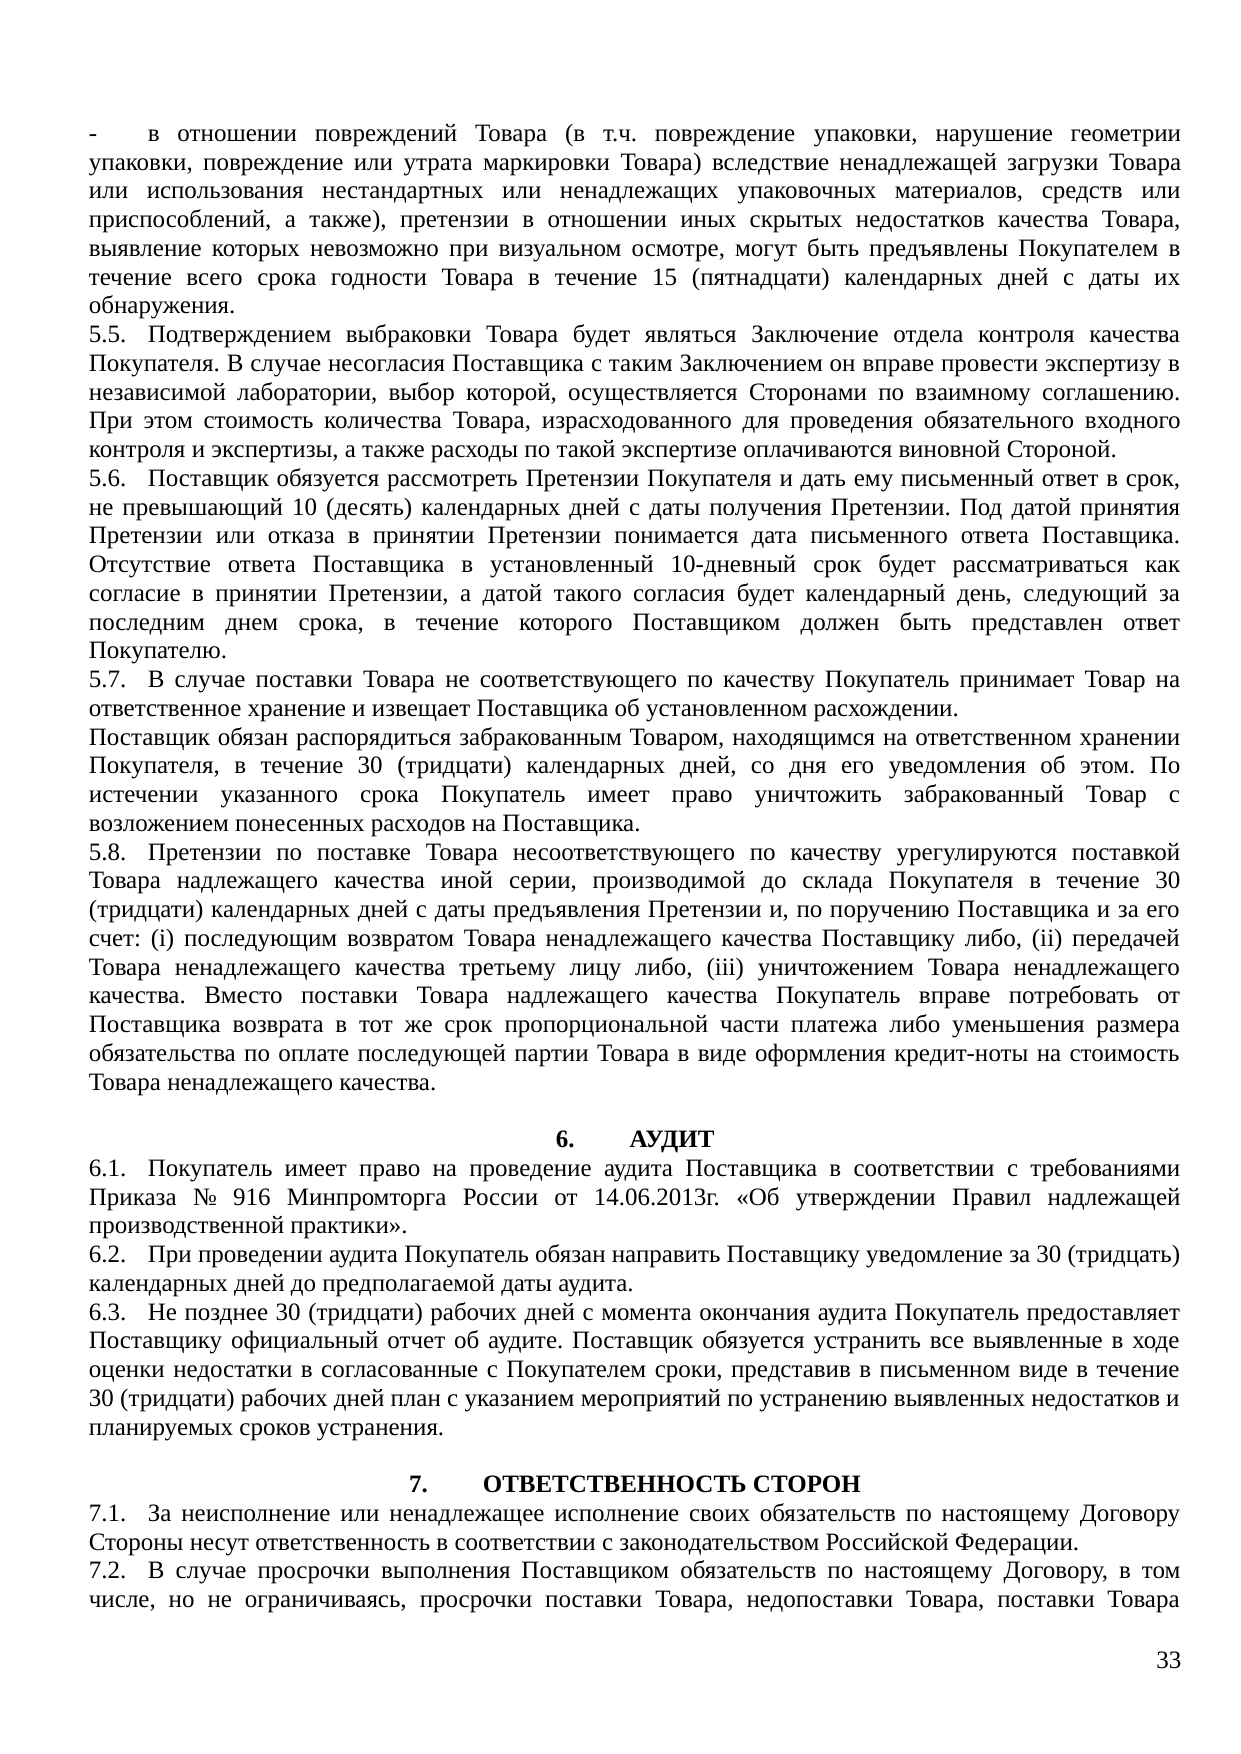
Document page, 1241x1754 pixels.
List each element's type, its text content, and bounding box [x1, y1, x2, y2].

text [89, 1556, 1181, 1613]
text Поставщик обязан распорядиться забракованным Товаром, находящимся на ответственном хранении Покупателя, в течение 30 (тридцати) календарных дней, со дня его уведомления об этом. По истечении указанного срока Покупатель имеет право уничтожить забракованный Товар с возложением понесенных расходов на Поставщика. [89, 722, 1181, 837]
text 5.8. Претензии по поставке Товара несоответствующего по качеству урегулируются поставкой Товара надлежащего качества иной серии, производимой до склада Покупателя в течение 30 (тридцати) календарных дней с даты предъявления Претензии и, по поручению Поставщика и за его счет: (i) последующим возвратом Товара ненадлежащего качества Поставщику либо, (ii) передачей Товара ненадлежащего качества третьему лицу либо, (iii) уничтожением Товара ненадлежащего качества. Вместо поставки Товара надлежащего качества Покупатель вправе потребовать от Поставщика возврата в тот же срок пропорциональной части платежа либо уменьшения размера обязательства по оплате последующей партии Товара в виде оформления кредит-ноты на стоимость Товара ненадлежащего качества. [89, 837, 1181, 1096]
text 5.5. Подтверждением выбраковки Товара будет являться Заключение отдела контроля качества Покупателя. В случае несогласия Поставщика с таким Заключением он вправе провести экспертизу в независимой лаборатории, выбор которой, осуществляется Сторонами по взаимному соглашению. При этом стоимость количества Товара, израсходованного для проведения обязательного входного контроля и экспертизы, а также расходы по такой экспертизе оплачиваются виновной Стороной. [89, 319, 1181, 463]
text - в отношении повреждений Товара (в т.ч. повреждение упаковки, нарушение геометрии упаковки, повреждение или утрата маркировки Товара) вследствие ненадлежащей загрузки Товара или использования нестандартных или ненадлежащих упаковочных материалов, средств или приспособлений, а также), претензии в отношении иных скрытых недостатков качества Товара, выявление которых невозможно при визуальном осмотре, могут быть предъявлены Покупателем в течение всего срока годности Товара в течение 15 (пятнадцати) календарных дней с даты их обнаружения. [89, 118, 1181, 319]
list При проведении аудита Покупатель обязан направить Поставщику уведомление за 30 (тридцать) календарных дней до предполагаемой даты аудита. [89, 1239, 1181, 1297]
text 7.1. За неисполнение или ненадлежащее исполнение своих обязательств по настоящему Договору Стороны несут ответственность в соответствии с законодательством Российской Федерации. [89, 1498, 1181, 1556]
list Покупатель имеет право на проведение аудита Поставщика в соответствии с требованиями Приказа № 916 Минпромторга России от 14.06.2013г. «Об утверждении Правил надлежащей производственной практики». [89, 1153, 1181, 1239]
list АУДИТ [89, 1124, 1181, 1153]
text 5.7. В случае поставки Товара не соответствующего по качеству Покупатель принимает Товар на ответственное хранение и извещает Поставщика об установленном расхождении. [89, 664, 1181, 722]
text 5.6. Поставщик обязуется рассмотреть Претензии Покупателя и дать ему письменный ответ в срок, не превышающий 10 (десять) календарных дней с даты получения Претензии. Под датой принятия Претензии или отказа в принятии Претензии понимается дата письменного ответа Поставщика. Отсутствие ответа Поставщика в установленный 10-дневный срок будет рассматриваться как согласие в принятии Претензии, а датой такого согласия будет календарный день, следующий за последним днем срока, в течение которого Поставщиком должен быть представлен ответ Покупателю. [89, 463, 1181, 664]
text 7. ОТВЕТСТВЕННОСТЬ СТОРОН [89, 1469, 1181, 1498]
list Не позднее 30 (тридцати) рабочих дней с момента окончания аудита Покупатель предоставляет Поставщику официальный отчет об аудите. Поставщик обязуется устранить все выявленные в ходе оценки недостатки в согласованные с Покупателем сроки, представив в письменном виде в течение 30 (тридцати) рабочих дней план с указанием мероприятий по устранению выявленных недостатков и планируемых сроков устранения. [89, 1297, 1181, 1441]
